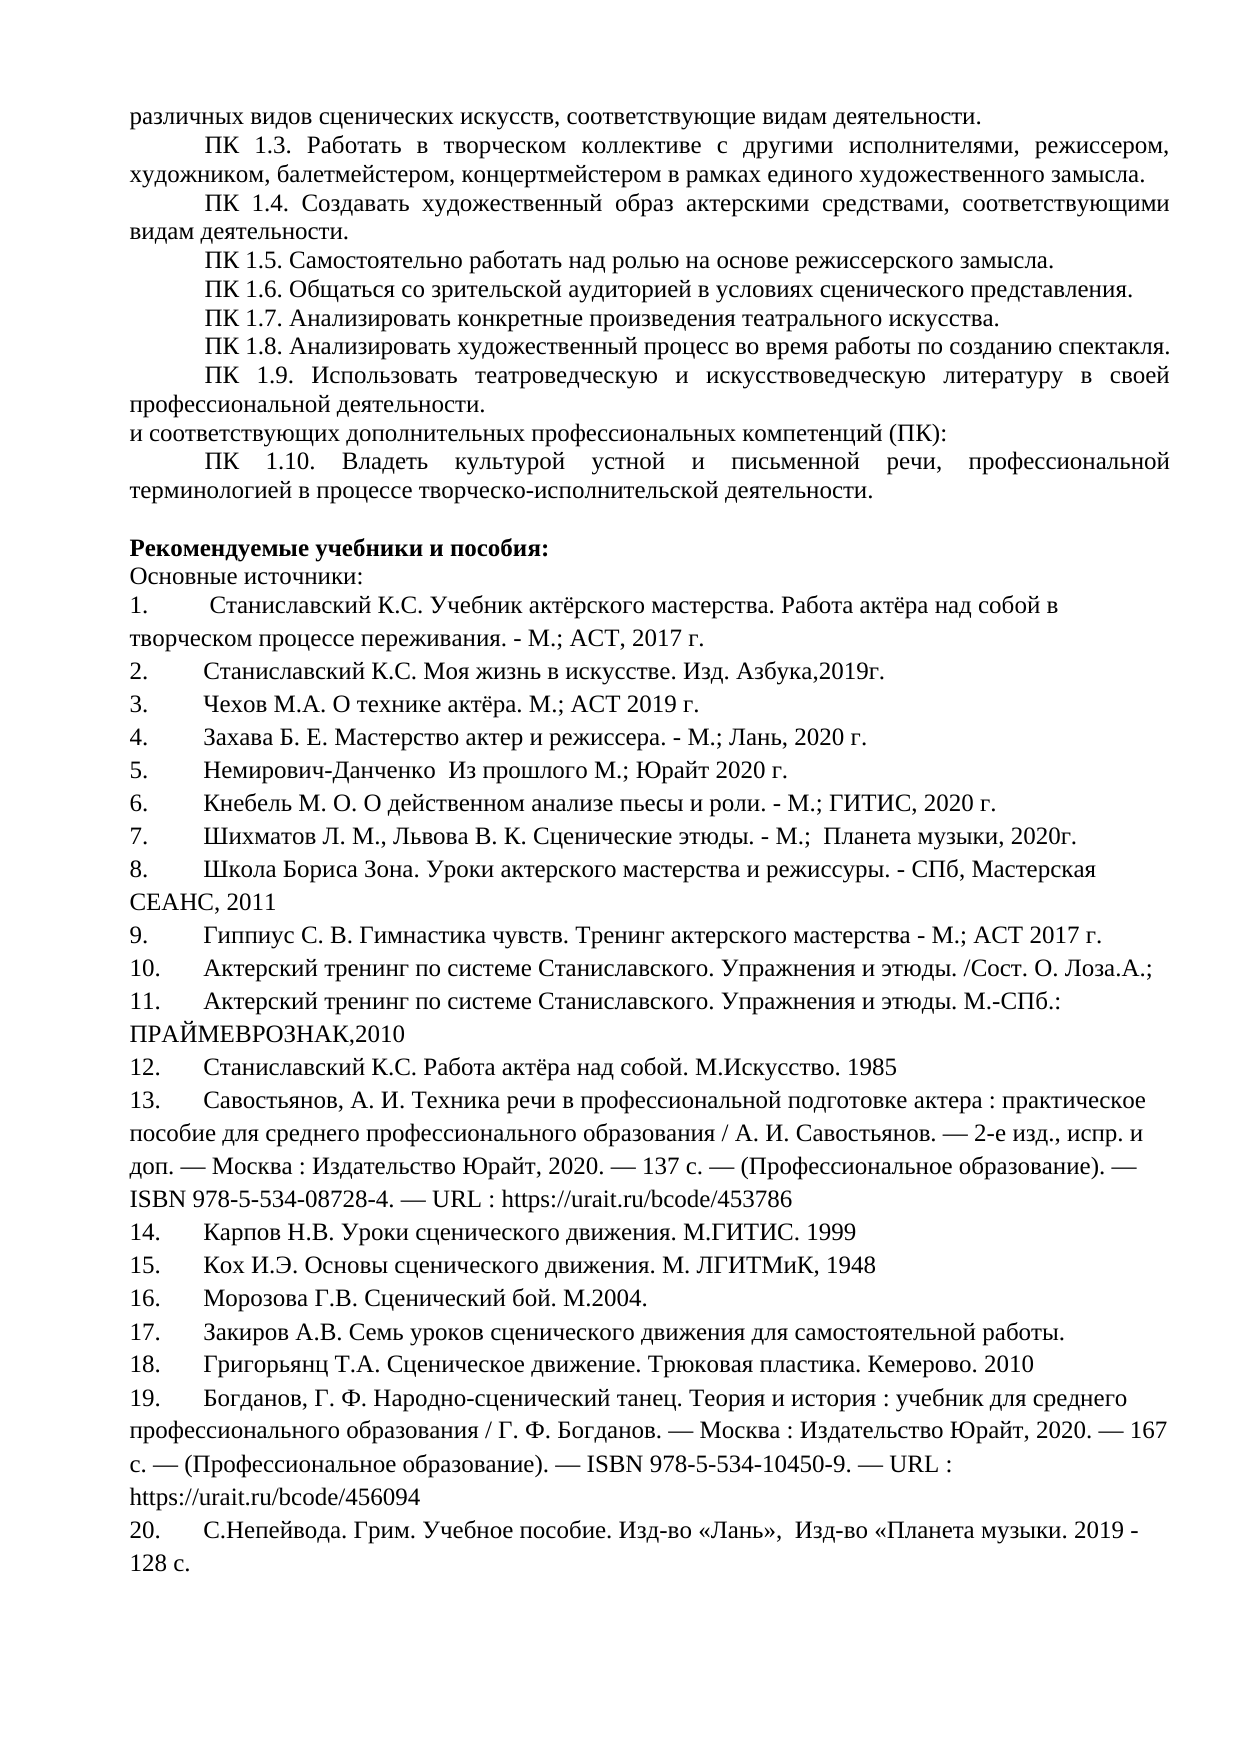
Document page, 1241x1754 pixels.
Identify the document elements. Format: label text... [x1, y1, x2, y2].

list Гиппиус С. В. Гимнастика чувств. Тренинг актерского мастерства - М.; АСТ 2017 г. [129, 920, 1171, 949]
list Станиславский К.С. Учебник актёрского мастерства. Работа актёра над собой в творческом процессе переживания. - М.; ACT, 2017 г. [129, 590, 1171, 652]
list Кох И.Э. Основы сценического движения. М. ЛГИТМиК, 1948 [129, 1251, 1171, 1279]
list Захава Б. Е. Мастерство актер и режиссера. - М.; Лань, 2020 г. [129, 722, 1171, 751]
list Школа Бориса Зона. Уроки актерского мастерства и режиссуры. - СПб, Мастерская СЕАНС, 2011 [129, 854, 1171, 916]
list Карпов Н.В. Уроки сценического движения. М.ГИТИС. 1999 [129, 1217, 1171, 1246]
list Актерский тренинг по системе Станиславского. Упражнения и этюды. /Сост. О. Лоза.А.; [129, 953, 1171, 982]
text ПК 1.10. Владеть культурой устной и письменной речи, профессиональной терминологией в процессе творческо-исполнительской деятельности. [129, 446, 1171, 504]
list Савостьянов, А. И. Техника речи в профессиональной подготовке актера : практическое пособие для среднего профессионального образования / А. И. Савостьянов. — 2-е изд., испр. и доп. — Москва : Издательство Юрайт, 2020. — 137 с. — (Профессиональное образование). — ISBN 978-5-534-08728-4. — URL : https://urait.ru/bcode/453786 [129, 1085, 1171, 1213]
list Станиславский К.С. Работа актёра над собой. М.Искусство. 1985 [129, 1052, 1171, 1081]
text ПК 1.7. Анализировать конкретные произведения театрального искусства. [129, 303, 1171, 331]
list Кнебель М. О. О действенном анализе пьесы и роли. - М.; ГИТИС, 2020 г. [129, 788, 1171, 817]
list Станиславский К.С. Моя жизнь в искусстве. Изд. Азбука,2019г. [129, 656, 1171, 685]
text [129, 101, 1171, 130]
list Морозова Г.В. Сценический бой. М.2004. [129, 1283, 1171, 1312]
list Закиров А.В. Семь уроков сценического движения для самостоятельной работы. [129, 1317, 1171, 1345]
list Богданов, Г. Ф. Народно-сценический танец. Теория и история : учебник для среднего профессионального образования / Г. Ф. Богданов. — Москва : Издательство Юрайт, 2020. — 167 с. — (Профессиональное образование). — ISBN 978-5-534-10450-9. — URL : https://urait.ru/bcode/456094 [129, 1383, 1171, 1510]
text Рекомендуемые учебники и пособия: [129, 533, 1171, 561]
text ПК 1.6. Общаться со зрительской аудиторией в условиях сценического представления. [129, 274, 1171, 303]
list Немирович-Данченко Из прошлого М.; Юрайт 2020 г. [129, 755, 1171, 784]
list Актерский тренинг по системе Станиславского. Упражнения и этюды. М.-СПб.: ПРАЙМЕВРОЗНАК,2010 [129, 986, 1171, 1048]
list Шихматов Л. М., Львова В. К. Сценические этюды. - М.; Планета музыки, 2020г. [129, 821, 1171, 850]
text Основные источники: [129, 561, 1171, 590]
list Григорьянц Т.А. Сценическое движение. Трюковая пластика. Кемерово. 2010 [129, 1349, 1171, 1378]
text ПК 1.8. Анализировать художественный процесс во время работы по созданию спектакля. [129, 331, 1171, 360]
text ПК 1.9. Использовать театроведческую и искусствоведческую литературу в своей профессиональной деятельности. [129, 360, 1171, 418]
list Чехов М.А. О технике актёра. М.; АСТ 2019 г. [129, 689, 1171, 718]
text ПК 1.3. Работать в творческом коллективе с другими исполнителями, режиссером, художником, балетмейстером, концертмейстером в рамках единого художественного замысла. [129, 130, 1171, 188]
text ПК 1.4. Создавать художественный образ актерскими средствами, соответствующими видам деятельности. [129, 188, 1171, 245]
text ПК 1.5. Самостоятельно работать над ролью на основе режиссерского замысла. [129, 245, 1171, 274]
list С.Непейвода. Грим. Учебное пособие. Изд-во «Лань», Изд-во «Планета музыки. 2019 -128 с. [129, 1515, 1171, 1576]
text и соответствующих дополнительных профессиональных компетенций (ПК): [129, 418, 1171, 446]
